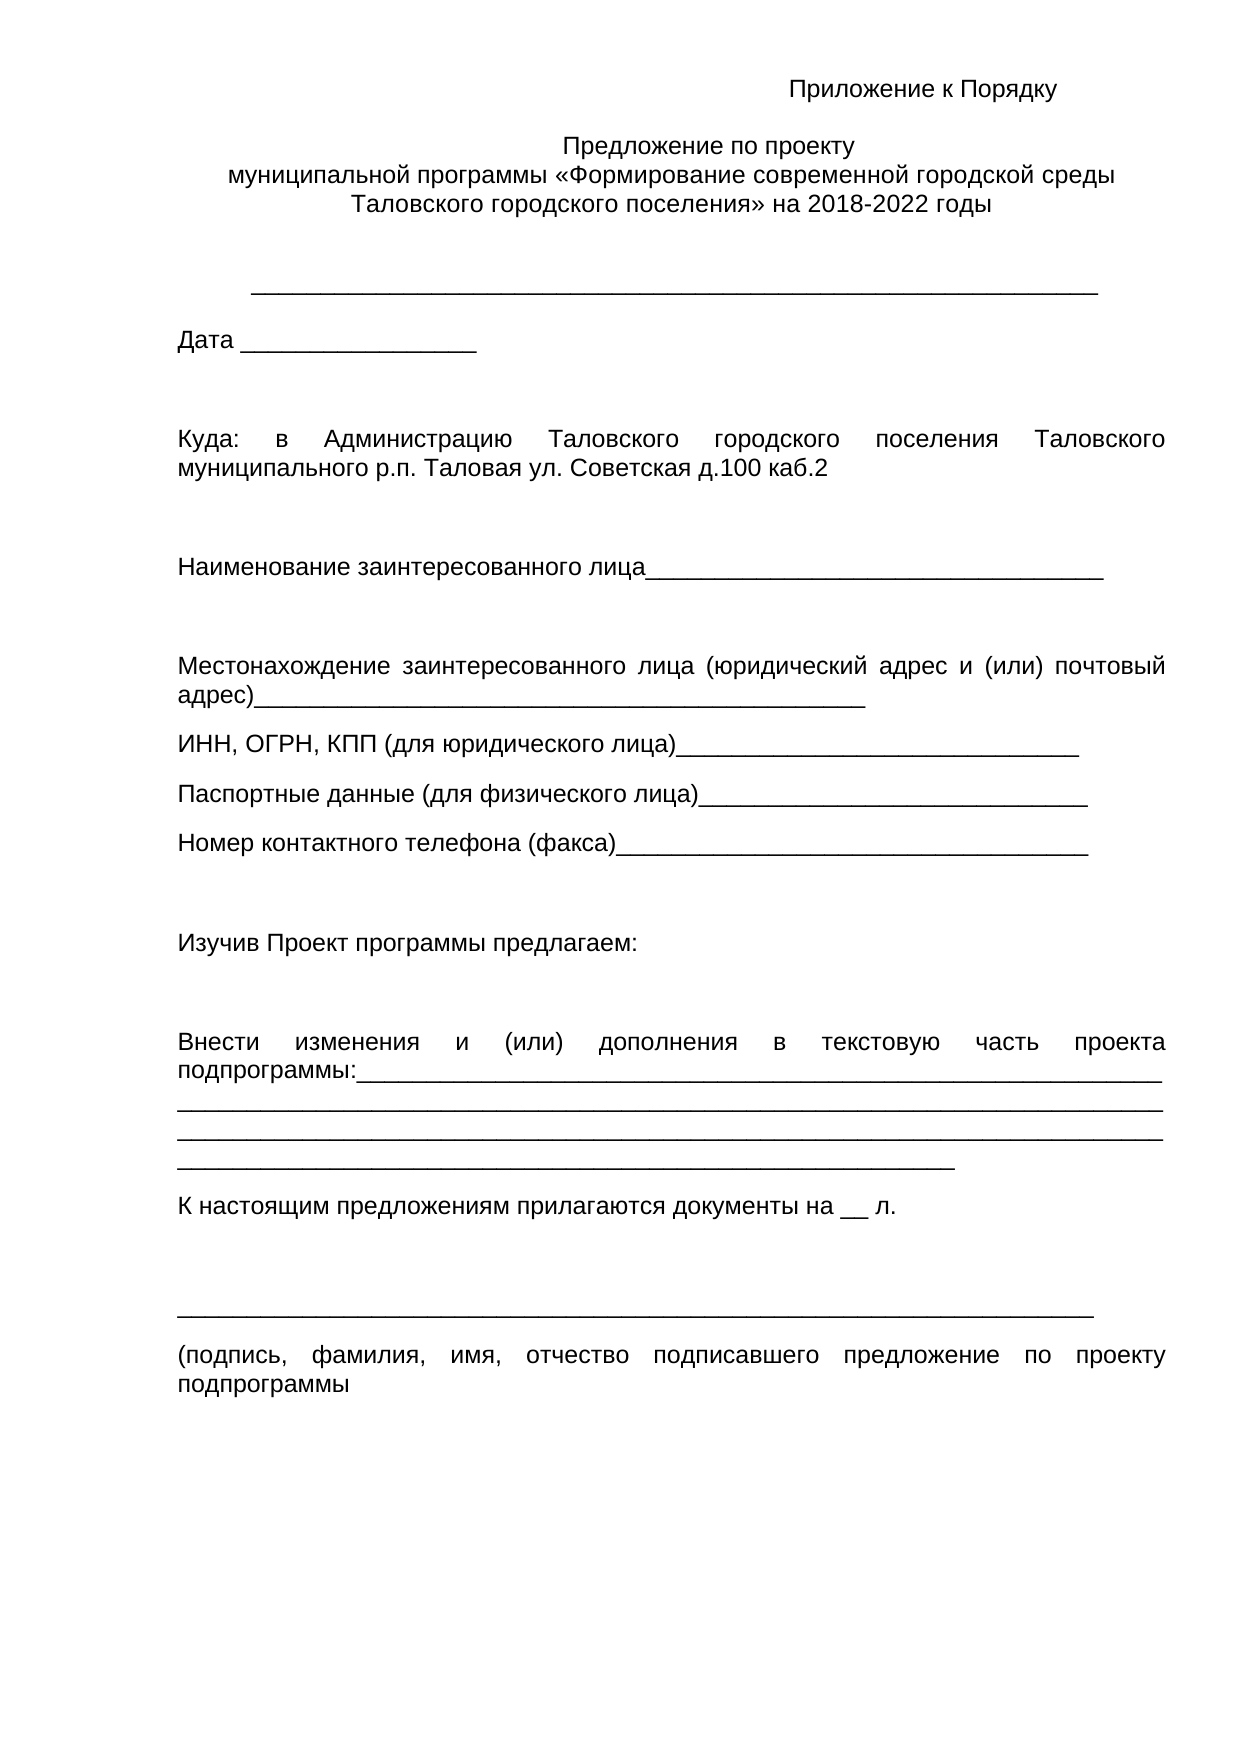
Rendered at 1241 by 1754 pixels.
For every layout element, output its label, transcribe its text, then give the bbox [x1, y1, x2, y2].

text Дата _________________ [177, 325, 1167, 353]
text К настоящим предложениям прилагаются документы на __ л. [177, 1191, 1167, 1220]
text Внести изменения и (или) дополнения в текстовую часть проекта подпрограммы:________________________________________________________________________________________________________________________________________________________________________________________________________________________________________________________________ [177, 1027, 1167, 1171]
text __________________________________________________________________ [177, 1291, 1167, 1319]
text Номер контактного телефона (факса)__________________________________ [177, 828, 1167, 857]
text Местонахождение заинтересованного лица (юридический адрес и (или) почтовый адрес)____________________________________________ [177, 651, 1167, 708]
text Куда: в Администрацию Таловского городского поселения Таловского муниципального р.п. Таловая ул. Советская д.100 каб.2 [177, 424, 1167, 481]
text муниципальной программы «Формирование современной городской среды Таловского городского поселения» на 2018-2022 годы [177, 160, 555, 218]
text Изучив Проект программы предлагаем: [177, 928, 1167, 956]
text Предложение по проекту [177, 131, 1167, 160]
text муниципальной программы «Формирование современной городской среды Таловского городского поселения» на 2018-2022 годы [993, 160, 1167, 218]
text Наименование заинтересованного лица_________________________________ [177, 552, 1167, 581]
text ИНН, ОГРН, КПП (для юридического лица)_____________________________ [177, 729, 1167, 758]
text Приложение к Порядку [177, 74, 1167, 103]
text Паспортные данные (для физического лица)____________________________ [177, 779, 1167, 808]
text _____________________________________________________________ [177, 267, 1167, 296]
text (подпись, фамилия, имя, отчество подписавшего предложение по проекту подпрограммы [177, 1340, 1167, 1398]
